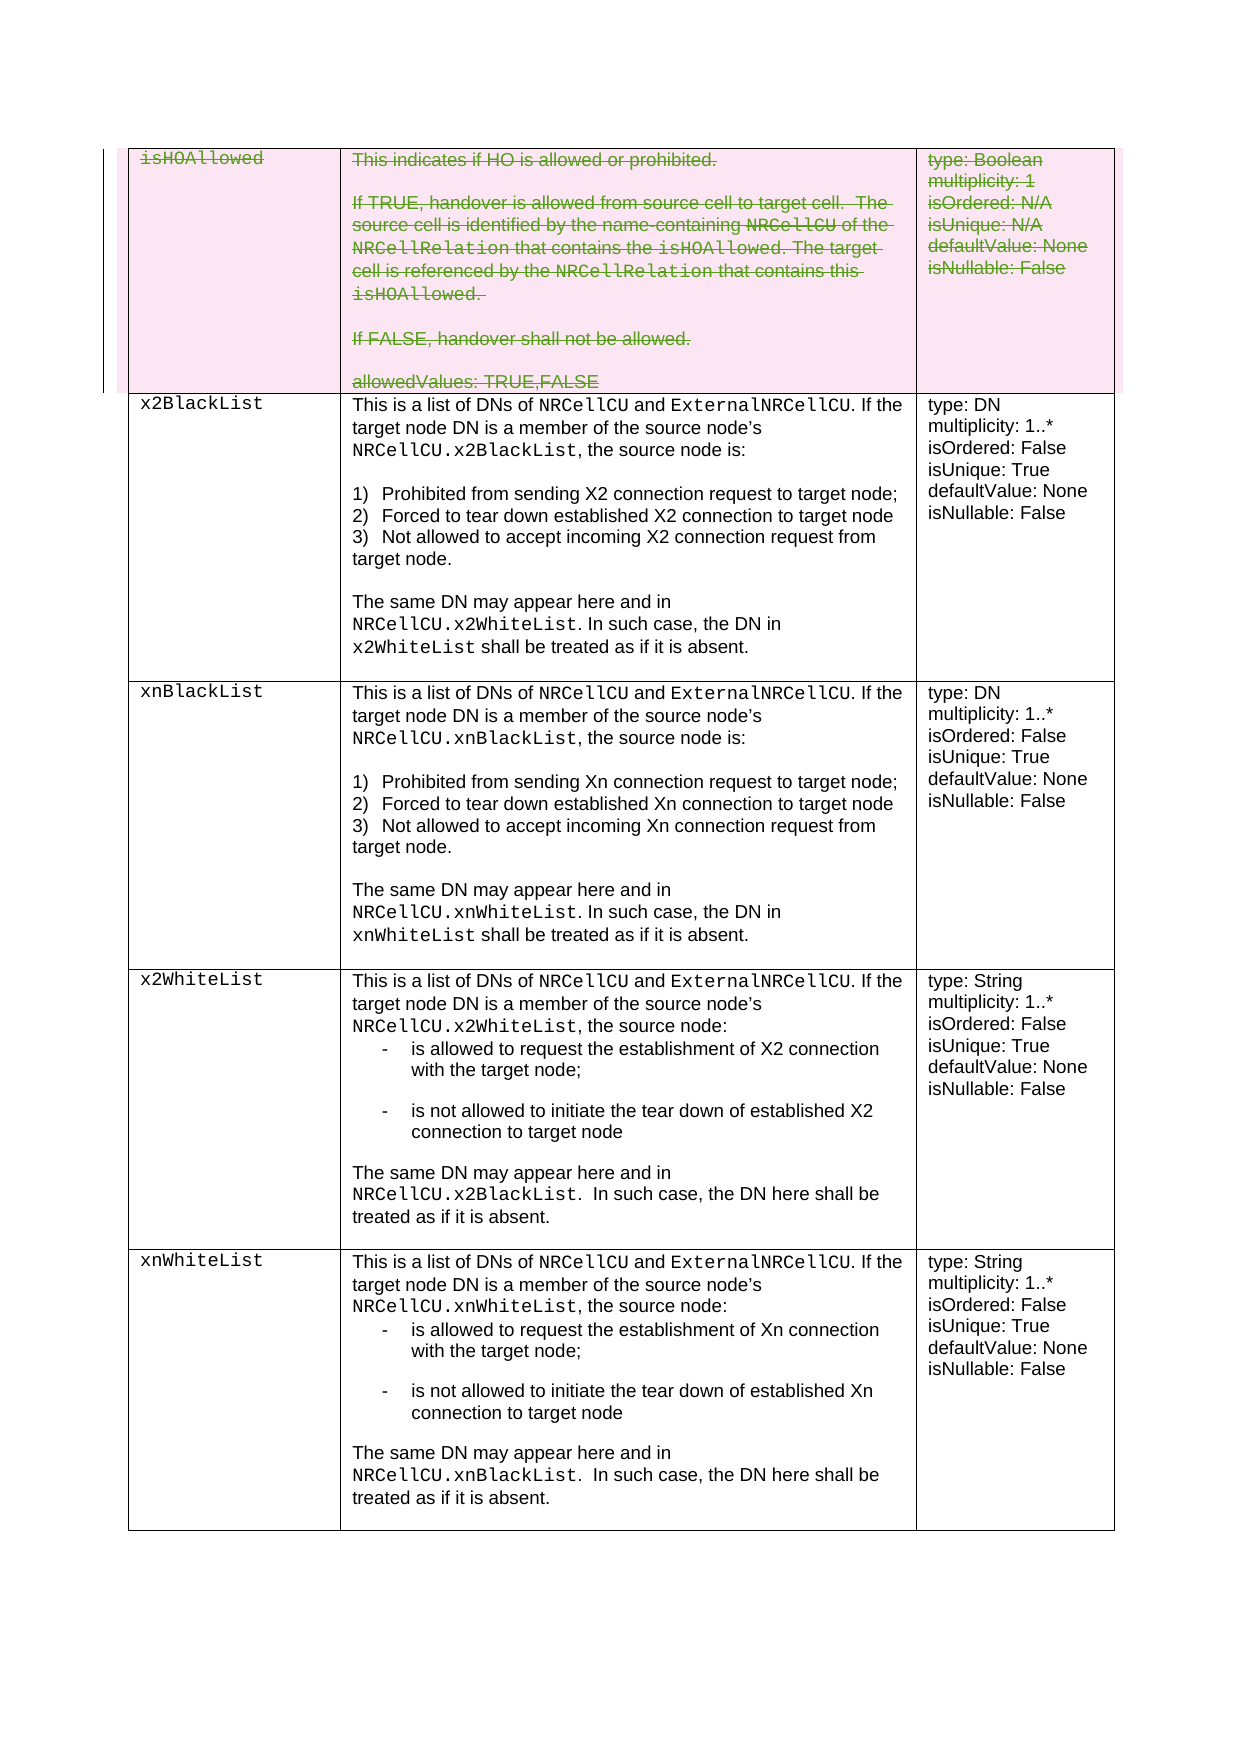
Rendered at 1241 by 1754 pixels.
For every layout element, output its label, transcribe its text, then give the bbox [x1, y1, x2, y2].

table_cell type: DN multiplicity: 1..* isOrdered: False isUnique: True defaultValue: None isNullable: False [917, 394, 1114, 681]
table_cell x2BlackList [129, 394, 340, 681]
table_cell xnWhiteList [129, 1250, 340, 1530]
table_cell x2WhiteList [129, 970, 340, 1249]
table_cell This is a list of DNs of NRCellCU and ExternalNRCellCU. If the target node DN is a member of the source node’s NRCellCU.x2BlackList, the source node is: 1) Prohibited from sending X2 connection request to target node; 2) Forced to tear down established X2 connection to target node 3) Not allowed to accept incoming X2 connection request from target node. The same DN may appear here and in NRCellCU.x2WhiteList. In such case, the DN in x2WhiteList shall be treated as if it is absent. [341, 394, 916, 681]
table_cell type: String multiplicity: 1..* isOrdered: False isUnique: True defaultValue: None isNullable: False [917, 970, 1114, 1249]
table_cell type: DN multiplicity: 1..* isOrdered: False isUnique: True defaultValue: None isNullable: False [917, 682, 1114, 969]
table_cell xnBlackList [129, 682, 340, 969]
table_cell type: String multiplicity: 1..* isOrdered: False isUnique: True defaultValue: None isNullable: False [917, 1250, 1114, 1530]
table_cell This is a list of DNs of NRCellCU and ExternalNRCellCU. If the target node DN is a member of the source node’s NRCellCU.xnWhiteList, the source node: - is allowed to request the establishment of Xn connection with the target node; - is not allowed to initiate the tear down of established Xn connection to target node The same DN may appear here and in NRCellCU.xnBlackList. In such case, the DN here shall be treated as if it is absent. [341, 1250, 916, 1530]
table_cell This is a list of DNs of NRCellCU and ExternalNRCellCU. If the target node DN is a member of the source node’s NRCellCU.x2WhiteList, the source node: - is allowed to request the establishment of X2 connection with the target node; - is not allowed to initiate the tear down of established X2 connection to target node The same DN may appear here and in NRCellCU.x2BlackList. In such case, the DN here shall be treated as if it is absent. [341, 970, 916, 1249]
table_cell This is a list of DNs of NRCellCU and ExternalNRCellCU. If the target node DN is a member of the source node’s NRCellCU.xnBlackList, the source node is: 1) Prohibited from sending Xn connection request to target node; 2) Forced to tear down established Xn connection to target node 3) Not allowed to accept incoming Xn connection request from target node. The same DN may appear here and in NRCellCU.xnWhiteList. In such case, the DN in xnWhiteList shall be treated as if it is absent. [341, 682, 916, 969]
